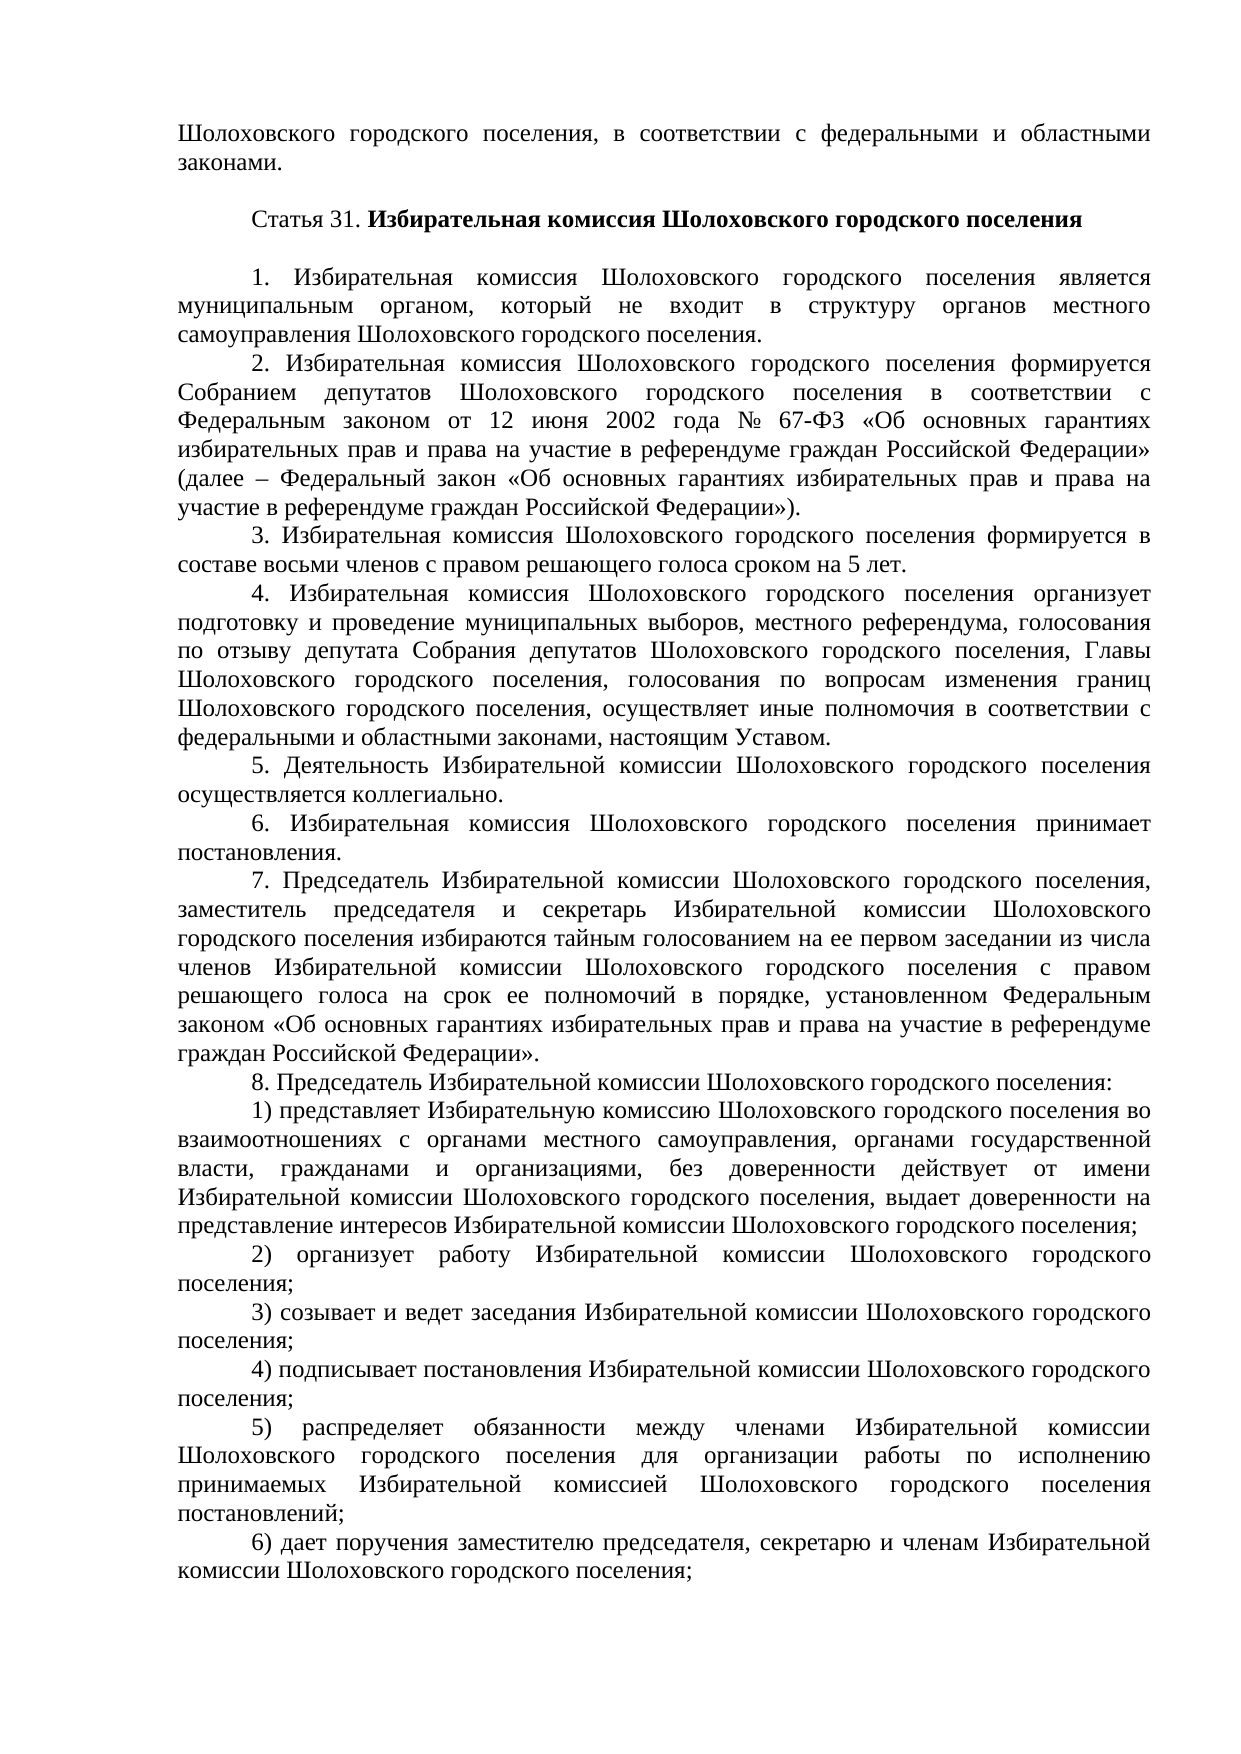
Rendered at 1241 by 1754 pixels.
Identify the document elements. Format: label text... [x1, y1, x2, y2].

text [177, 118, 1152, 176]
text 2. Избирательная комиссия Шолоховского городского поселения формируется Собранием депутатов Шолоховского городского поселения в соответствии с Федеральным законом от 12 июня 2002 года № 67-ФЗ «Об основных гарантиях избирательных прав и права на участие в референдуме граждан Российской Федерации» (далее – Федеральный закон «Об основных гарантиях избирательных прав и права на участие в референдуме граждан Российской Федерации»). [177, 348, 1152, 521]
text 3. Избирательная комиссия Шолоховского городского поселения формируется в составе восьми членов с правом решающего голоса сроком на 5 лет. [177, 521, 1152, 578]
text 6. Избирательная комиссия Шолоховского городского поселения принимает постановления. [177, 808, 1152, 866]
text 4) подписывает постановления Избирательной комиссии Шолоховского городского поселения; [177, 1354, 1152, 1412]
text 1) представляет Избирательную комиссию Шолоховского городского поселения во взаимоотношениях с органами местного самоуправления, органами государственной власти, гражданами и организациями, без доверенности действует от имени Избирательной комиссии Шолоховского городского поселения, выдает доверенности на представление интересов Избирательной комиссии Шолоховского городского поселения; [177, 1096, 1152, 1239]
text 1. Избирательная комиссия Шолоховского городского поселения является муниципальным органом, который не входит в структуру органов местного самоуправления Шолоховского городского поселения. [177, 262, 1152, 348]
text 7. Председатель Избирательной комиссии Шолоховского городского поселения, заместитель председателя и секретарь Избирательной комиссии Шолоховского городского поселения избираются тайным голосованием на ее первом заседании из числа членов Избирательной комиссии Шолоховского городского поселения с правом решающего голоса на срок ее полномочий в порядке, установленном Федеральным законом «Об основных гарантиях избирательных прав и права на участие в референдуме граждан Российской Федерации». [177, 866, 1152, 1067]
text 4. Избирательная комиссия Шолоховского городского поселения организует подготовку и проведение муниципальных выборов, местного референдума, голосования по отзыву депутата Собрания депутатов Шолоховского городского поселения, Главы Шолоховского городского поселения, голосования по вопросам изменения границ Шолоховского городского поселения, осуществляет иные полномочия в соответствии с федеральными и областными законами, настоящим Уставом. [177, 578, 1152, 751]
text 2) организует работу Избирательной комиссии Шолоховского городского поселения; [177, 1239, 1152, 1297]
text 3) созывает и ведет заседания Избирательной комиссии Шолоховского городского поселения; [177, 1297, 1152, 1354]
text 5. Деятельность Избирательной комиссии Шолоховского городского поселения осуществляется коллегиально. [177, 751, 1152, 808]
text 6) дает поручения заместителю председателя, секретарю и членам Избирательной комиссии Шолоховского городского поселения; [177, 1527, 1152, 1584]
text 5) распределяет обязанности между членами Избирательной комиссии Шолоховского городского поселения для организации работы по исполнению принимаемых Избирательной комиссией Шолоховского городского поселения постановлений; [177, 1412, 1152, 1527]
text Статья 31. Избирательная комиссия Шолоховского городского поселения [177, 204, 1152, 233]
text 8. Председатель Избирательной комиссии Шолоховского городского поселения: [177, 1067, 1152, 1096]
